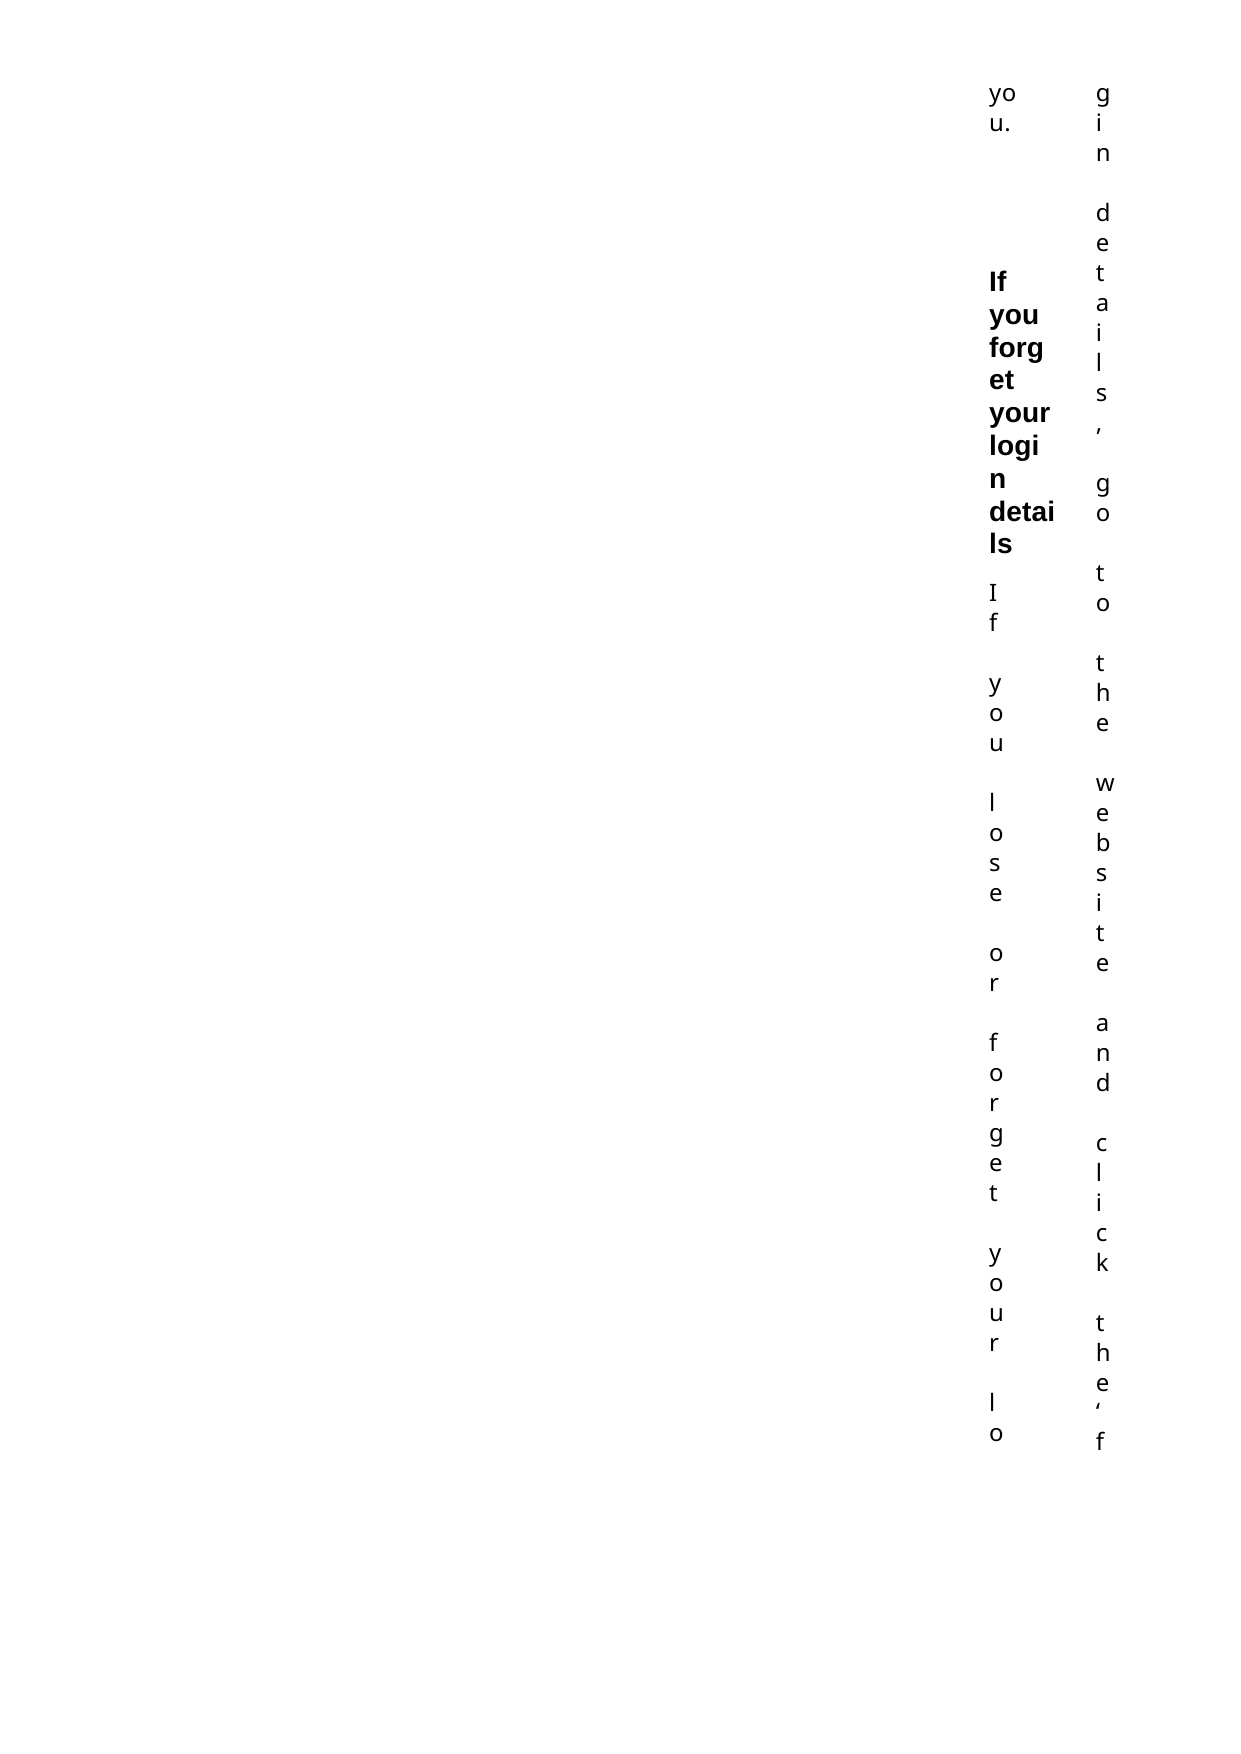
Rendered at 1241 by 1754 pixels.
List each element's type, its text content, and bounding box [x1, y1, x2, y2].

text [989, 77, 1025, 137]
text If you forget your login details [989, 265, 1055, 560]
